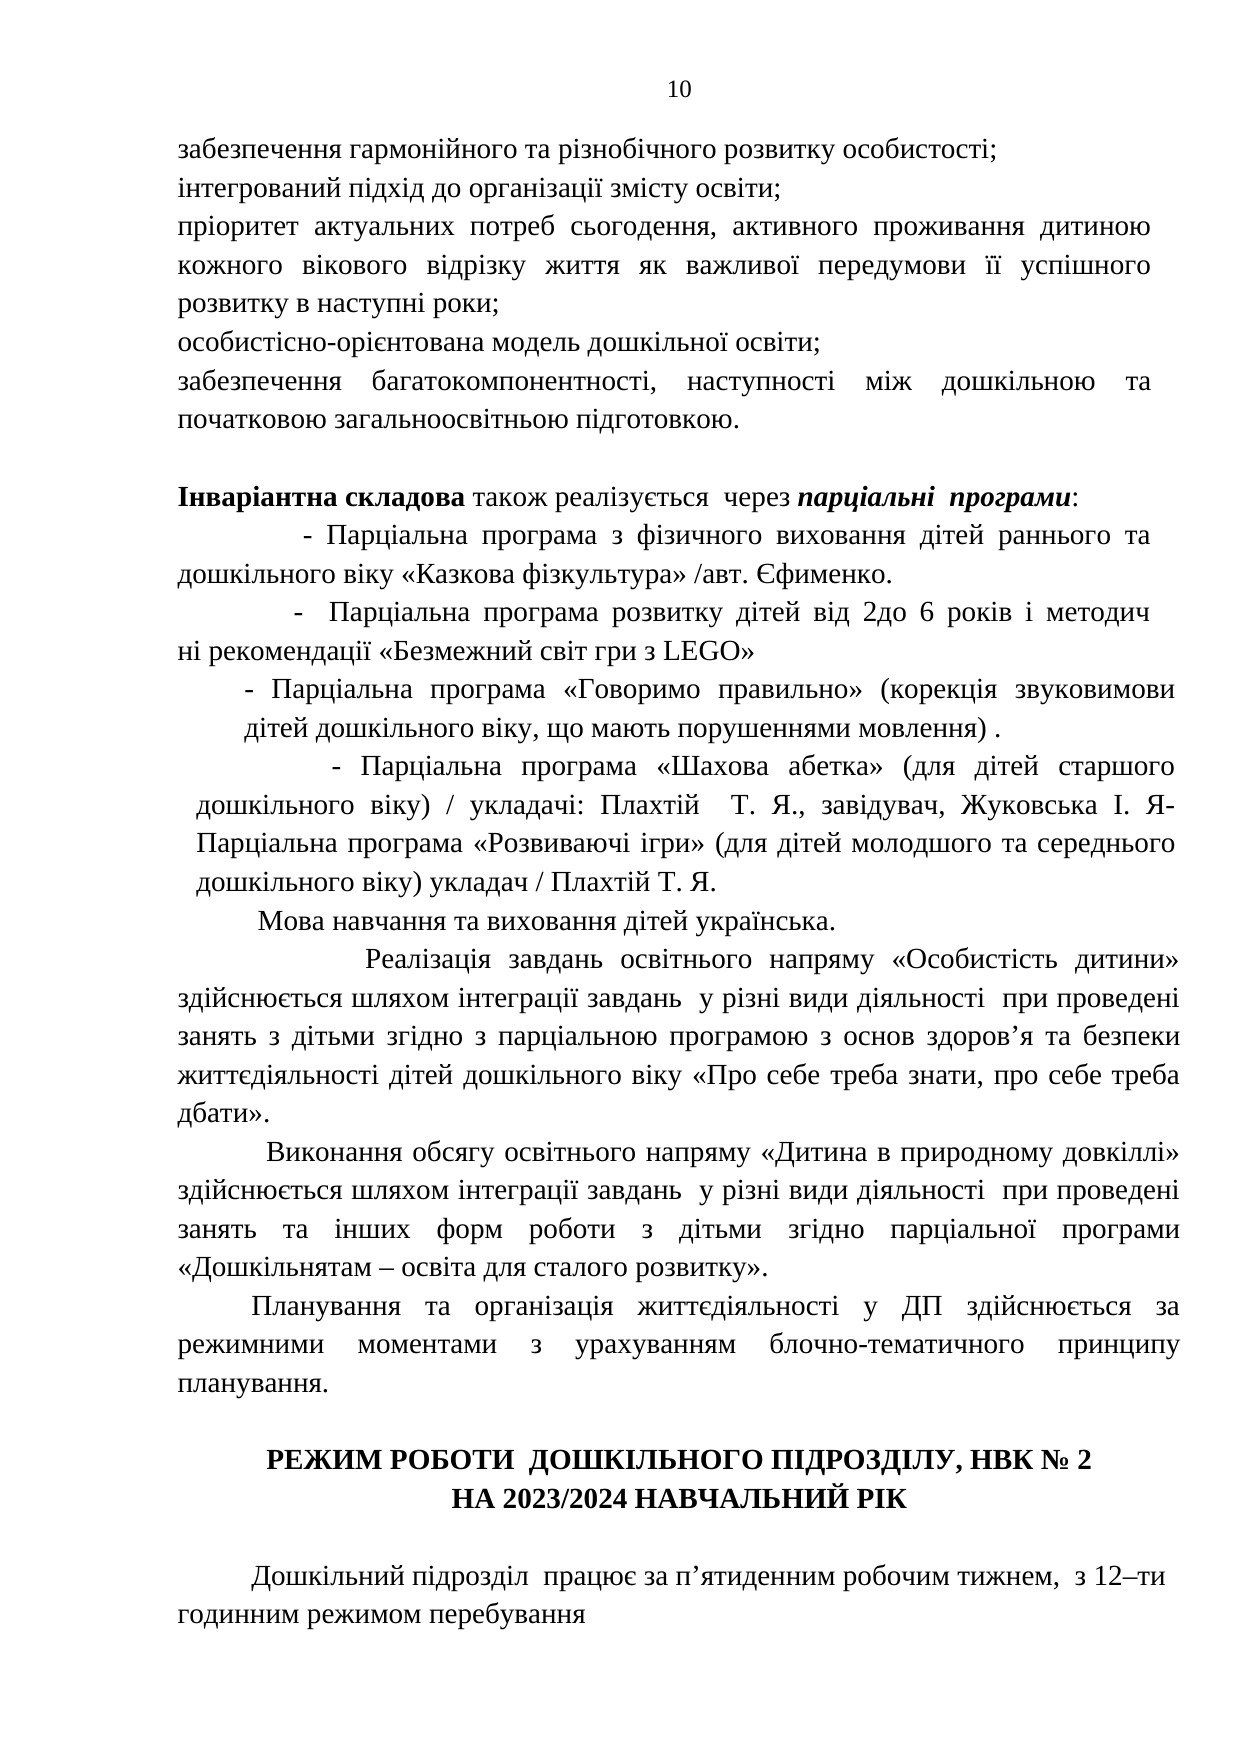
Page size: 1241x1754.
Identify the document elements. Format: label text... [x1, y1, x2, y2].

text Дошкільний підрозділ працює за п’ятиденним робочим тижнем, з 12–ти годинним режимом перебування [177, 1558, 1181, 1630]
text - Парціальна програма розвитку дітей від 2до 6 років і методич ні рекомендації «Безмежний світ гри з LEGO» [177, 594, 1152, 666]
text - Парціальна програма «Говоримо правильно» (корекція звуковимови дітей дошкільного віку, що мають порушеннями мовлення) . [244, 671, 1176, 743]
text забезпечення багатокомпонентності, наступності між дошкільною та початковою загальноосвітньою підготовкою. [177, 363, 1152, 435]
text інтегрований підхід до організації змісту освіти; [177, 170, 1152, 203]
text Реалізація завдань освітнього напряму «Особистість дитини» здійснюється шляхом інтеграції завдань у різні види діяльності при проведені занять з дітьми згідно з парціальною програмою з основ здоров’я та безпеки життєдіяльності дітей дошкільного віку «Про себе треба знати, про себе треба дбати». [177, 941, 1181, 1129]
text - Парціальна програма з фізичного виховання дітей раннього та дошкільного віку «Казкова фізкультура» /авт. Єфименко. [177, 517, 1152, 589]
text особистісно-орієнтована модель дошкільної освіти; [177, 324, 1152, 358]
text Планування та організація життєдіяльності у ДП здійснюється за режимними моментами з урахуванням блочно-тематичного принципу планування. [177, 1288, 1181, 1399]
text РЕЖИМ РОБОТИ ДОШКІЛЬНОГО ПІДРОЗДІЛУ, НВК № 2 [177, 1442, 1181, 1476]
text Мова навчання та виховання дітей українська. [177, 903, 1181, 936]
text Виконання обсягу освітнього напряму «Дитина в природному довкіллі» здійснюється шляхом інтеграції завдань у різні види діяльності при проведені занять та інших форм роботи з дітьми згідно парціальної програми «Дошкільнятам – освіта для сталого розвитку». [177, 1134, 1181, 1283]
text - Парціальна програма «Шахова абетка» (для дітей старшого дошкільного віку) / укладачі: Плахтій Т. Я., завідувач, Жуковська І. Я- Парціальна програма «Розвиваючі ігри» (для дітей молодшого та середнього дошкільного віку) укладач / Плахтій Т. Я. [196, 748, 1176, 898]
text Інваріантна складова також реалізується через парціальні програми: [177, 479, 1152, 512]
text НА 2023/2024 НАВЧАЛЬНИЙ РІК [177, 1481, 1181, 1514]
text забезпечення гармонійного та різнобічного розвитку особистості; [177, 131, 1152, 165]
text пріоритет актуальних потреб сьогодення, активного проживання дитиною кожного вікового відрізку життя як важливої передумови її успішного розвитку в наступні роки; [177, 208, 1152, 319]
